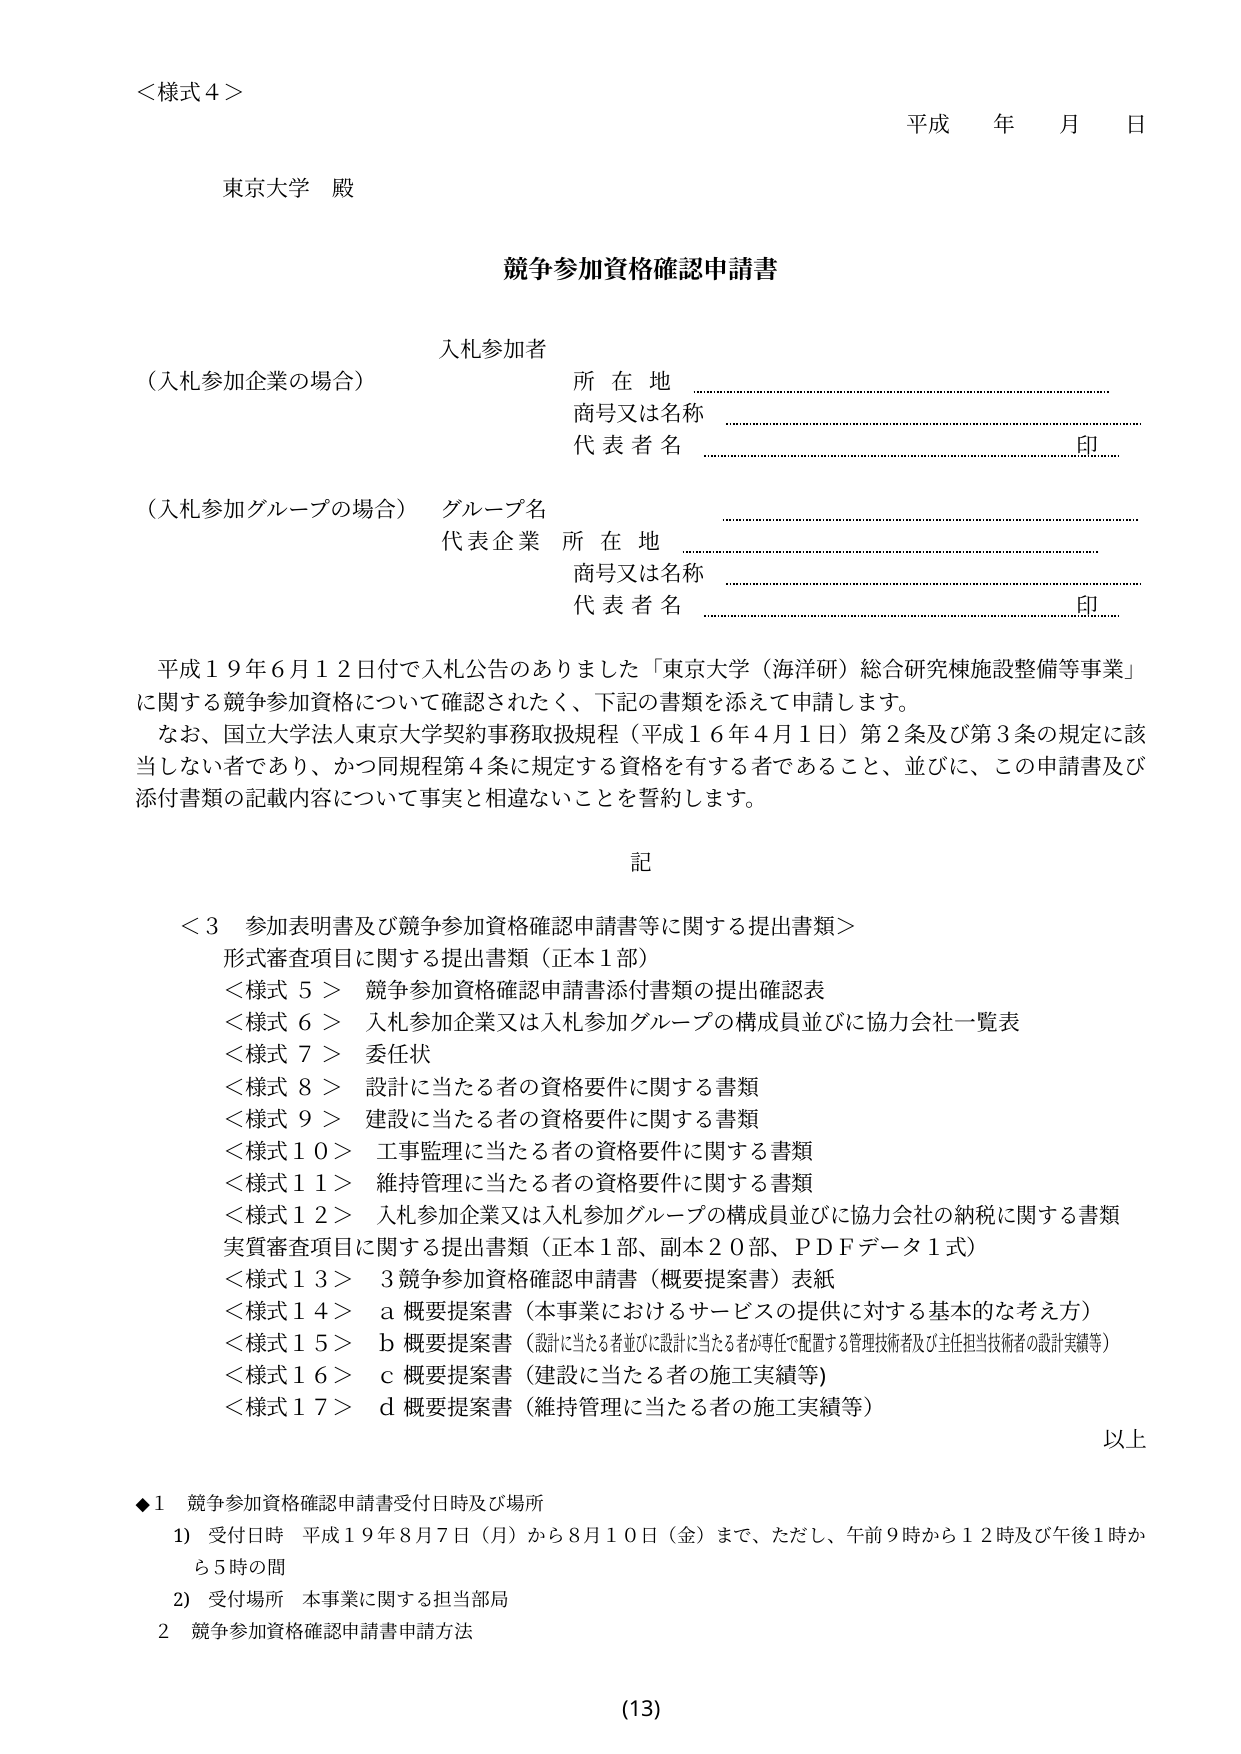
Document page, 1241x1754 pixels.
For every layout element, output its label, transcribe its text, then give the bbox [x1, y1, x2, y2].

text ＜様式１５＞ ｂ 概要提案書（設計に当たる者並びに設計に当たる者が専任で配置する管理技術者及び主任担当技術者の設計実績等） [135, 1326, 1146, 1358]
text ＜様式１０＞ 工事監理に当たる者の資格要件に関する書類 [135, 1134, 1146, 1166]
text ２ 競争参加資格確認申請書申請方法 [135, 1615, 1146, 1647]
text 入札参加者 [135, 332, 1146, 364]
text 以上 [135, 1422, 1146, 1454]
text 東京大学 殿 [135, 171, 1146, 203]
text （入札参加グループの場合） グループ名 [135, 492, 1146, 524]
text ＜様式 ８ ＞ 設計に当たる者の資格要件に関する書類 [135, 1069, 1146, 1102]
text ＜様式 ９ ＞ 建設に当たる者の資格要件に関する書類 [135, 1102, 1146, 1134]
text 代表者名 印 [135, 588, 1146, 620]
text ＜様式４＞ [135, 75, 1146, 107]
text ＜様式 ７ ＞ 委任状 [135, 1037, 1146, 1069]
text ＜様式１３＞ ３競争参加資格確認申請書（概要提案書）表紙 [135, 1262, 1146, 1294]
text ＜様式 ５ ＞ 競争参加資格確認申請書添付書類の提出確認表 [135, 973, 1146, 1005]
text なお、国立大学法人東京大学契約事務取扱規程（平成１６年４月１日）第２条及び第３条の規定に該当しない者であり、かつ同規程第４条に規定する資格を有する者であること、並びに、この申請書及び添付書類の記載内容について事実と相違ないことを誓約します。 [135, 717, 1146, 813]
text ＜様式１２＞ 入札参加企業又は入札参加グループの構成員並びに協力会社の納税に関する書類 [135, 1198, 1146, 1230]
text ＜様式１４＞ ａ 概要提案書（本事業におけるサービスの提供に対する基本的な考え方） [135, 1294, 1146, 1326]
text 代表者名 印 [135, 428, 1146, 460]
text 2) 受付場所 本事業に関する担当部局 [135, 1583, 1146, 1615]
text 1) 受付日時 平成１９年８月７日（月）から８月１０日（金）まで、ただし、午前９時から１２時及び午後１時から５時の間 [173, 1519, 1146, 1583]
text ＜様式１１＞ 維持管理に当たる者の資格要件に関する書類 [135, 1166, 1146, 1198]
text ＜様式 ６ ＞ 入札参加企業又は入札参加グループの構成員並びに協力会社一覧表 [135, 1005, 1146, 1037]
text 商号又は名称 [135, 556, 1146, 588]
text （入札参加企業の場合） 所在地 [135, 364, 1146, 396]
text ＜３ 参加表明書及び競争参加資格確認申請書等に関する提出書類＞ [135, 909, 1146, 941]
text 商号又は名称 [135, 396, 1146, 428]
text 記 [135, 845, 1146, 877]
text 平成１９年６月１２日付で入札公告のありました「東京大学（海洋研）総合研究棟施設整備等事業」に関する競争参加資格について確認されたく、下記の書類を添えて申請します。 [135, 652, 1146, 717]
text 代表企業 所在地 [135, 524, 1146, 556]
text ＜様式１６＞ ｃ 概要提案書（建設に当たる者の施工実績等) [135, 1358, 1146, 1390]
text 形式審査項目に関する提出書類（正本１部） [135, 941, 1146, 973]
text 競争参加資格確認申請書 [135, 235, 1146, 299]
text ＜様式１７＞ ｄ 概要提案書（維持管理に当たる者の施工実績等） [135, 1390, 1146, 1422]
text 平成 年 月 日 [135, 107, 1146, 139]
text ◆１ 競争参加資格確認申請書受付日時及び場所 [135, 1487, 1146, 1519]
text 実質審査項目に関する提出書類（正本１部、副本２０部、ＰＤＦデータ１式） [135, 1230, 1146, 1262]
